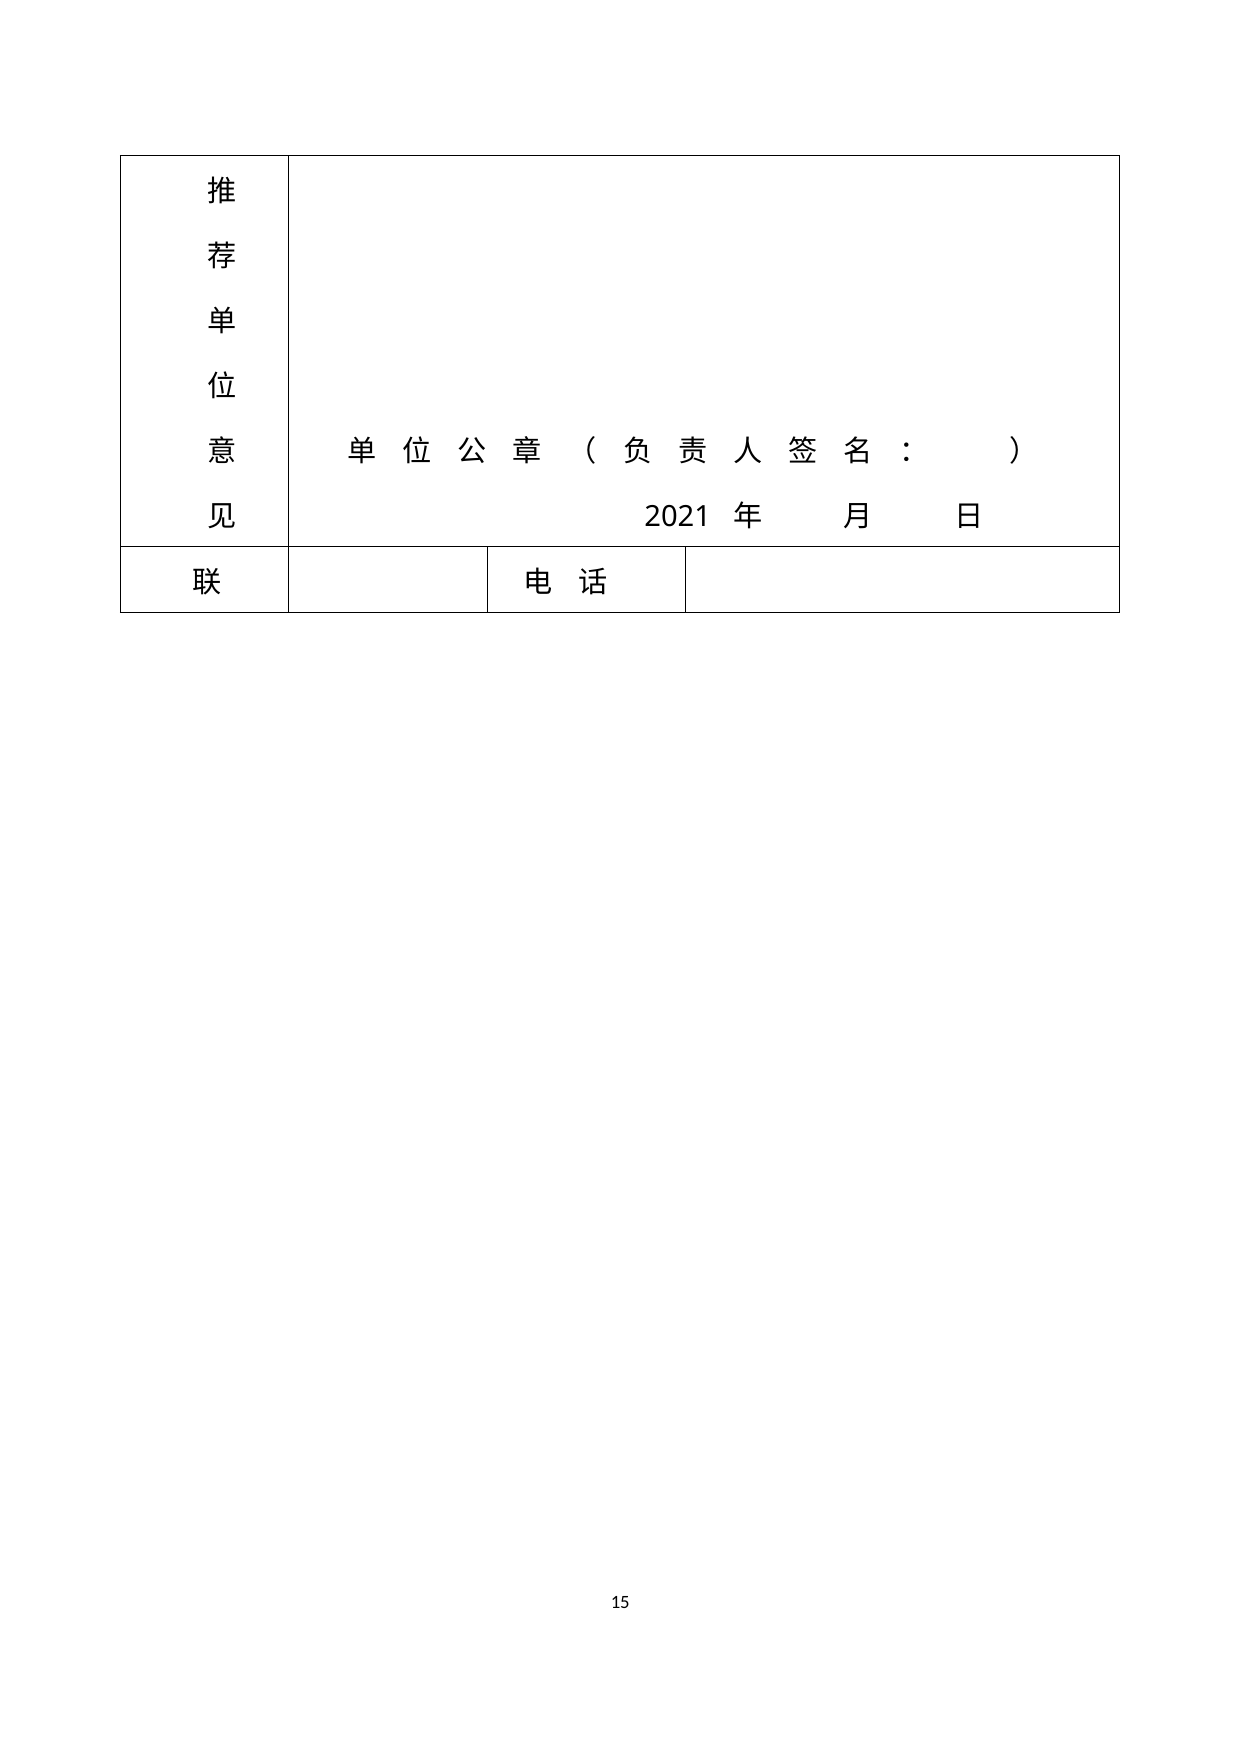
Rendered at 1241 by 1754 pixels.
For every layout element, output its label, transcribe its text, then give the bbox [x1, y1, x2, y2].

table_cell 推荐 单位 意见 [121, 156, 288, 546]
table_cell [289, 547, 487, 612]
table_cell 电话（手机） [488, 547, 685, 612]
table_cell 单位公章（负责人签名： ） 2021年 月 日 [289, 156, 1119, 546]
table_cell [686, 547, 1119, 612]
table_cell 联系人 [121, 547, 288, 612]
